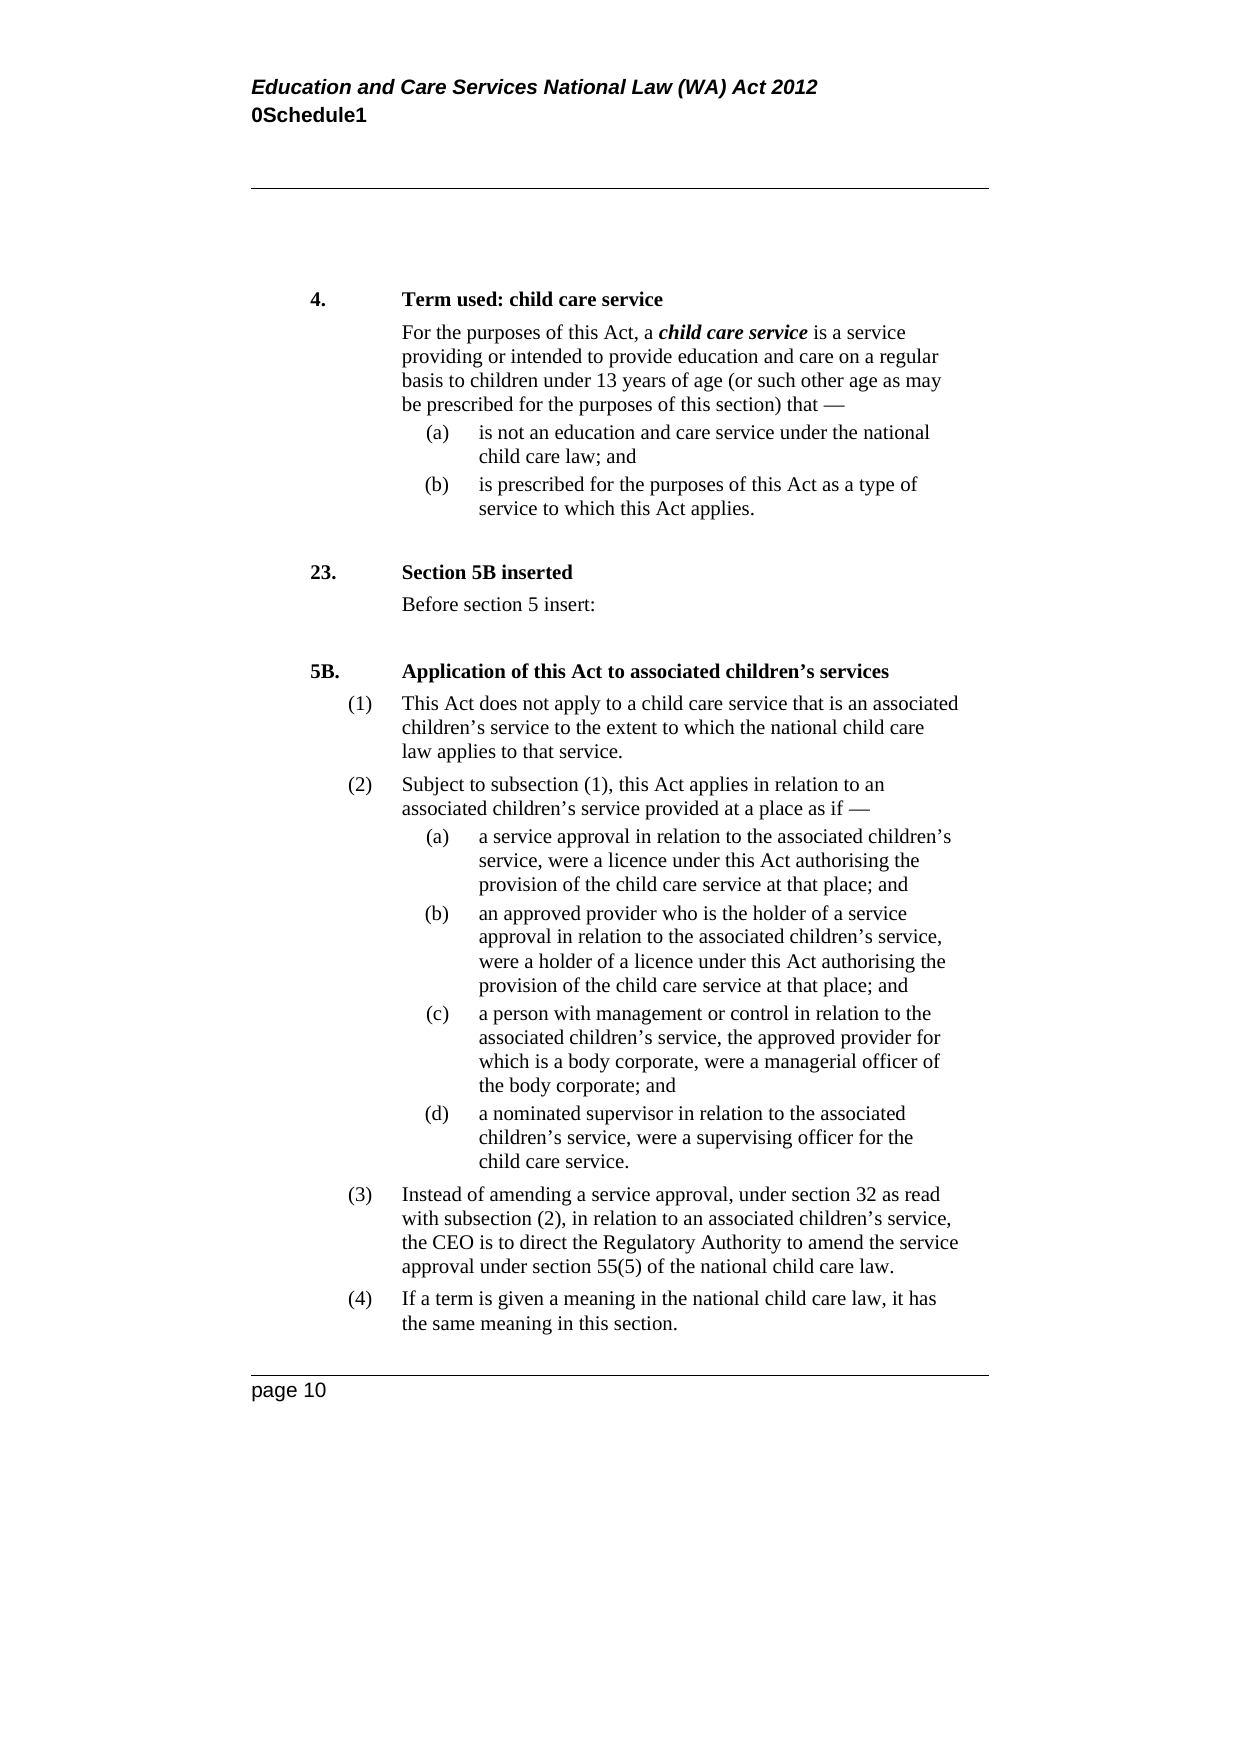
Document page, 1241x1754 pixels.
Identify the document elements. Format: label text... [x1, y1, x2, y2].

text (d) a nominated supervisor in relation to the associated children’s service, were a supervising officer for the child care service. [390, 1101, 959, 1173]
subtitle 5B. Application of this Act to associated children’s services [310, 659, 959, 683]
text (b) is prescribed for the purposes of this Act as a type of service to which this Act applies. [390, 472, 959, 520]
text Before section 5 insert: [313, 592, 959, 616]
subtitle 23. Section 5B inserted [310, 559, 959, 584]
text (a) is not an education and care service under the national child care law; and [390, 420, 959, 468]
text For the purposes of this Act, a child care service is a service providing or intended to provide education and care on a regular basis to children under 13 years of age (or such other age as may be prescribed for the purposes of this section) that — [313, 319, 959, 416]
text (c) a person with management or control in relation to the associated children’s service, the approved provider for which is a body corporate, were a managerial officer of the body corporate; and [390, 1001, 959, 1097]
subtitle 4. Term used: child care service [310, 287, 959, 311]
text (a) a service approval in relation to the associated children’s service, were a licence under this Act authorising the provision of the child care service at that place; and [390, 824, 959, 896]
text (b) an approved provider who is the holder of a service approval in relation to the associated children’s service, were a holder of a licence under this Act authorising the provision of the child care service at that place; and [390, 900, 959, 997]
text (1) This Act does not apply to a child care service that is an associated children’s service to the extent to which the national child care law applies to that service. [313, 691, 959, 763]
text (3) Instead of amending a service approval, under section 32 as read with subsection (2), in relation to an associated children’s service, the CEO is to direct the Regulatory Authority to amend the service approval under section 55(5) of the national child care law. [313, 1182, 959, 1278]
text (2) Subject to subsection (1), this Act applies in relation to an associated children’s service provided at a place as if — [313, 772, 959, 820]
text (4) If a term is given a meaning in the national child care law, it has the same meaning in this section. [313, 1286, 959, 1334]
